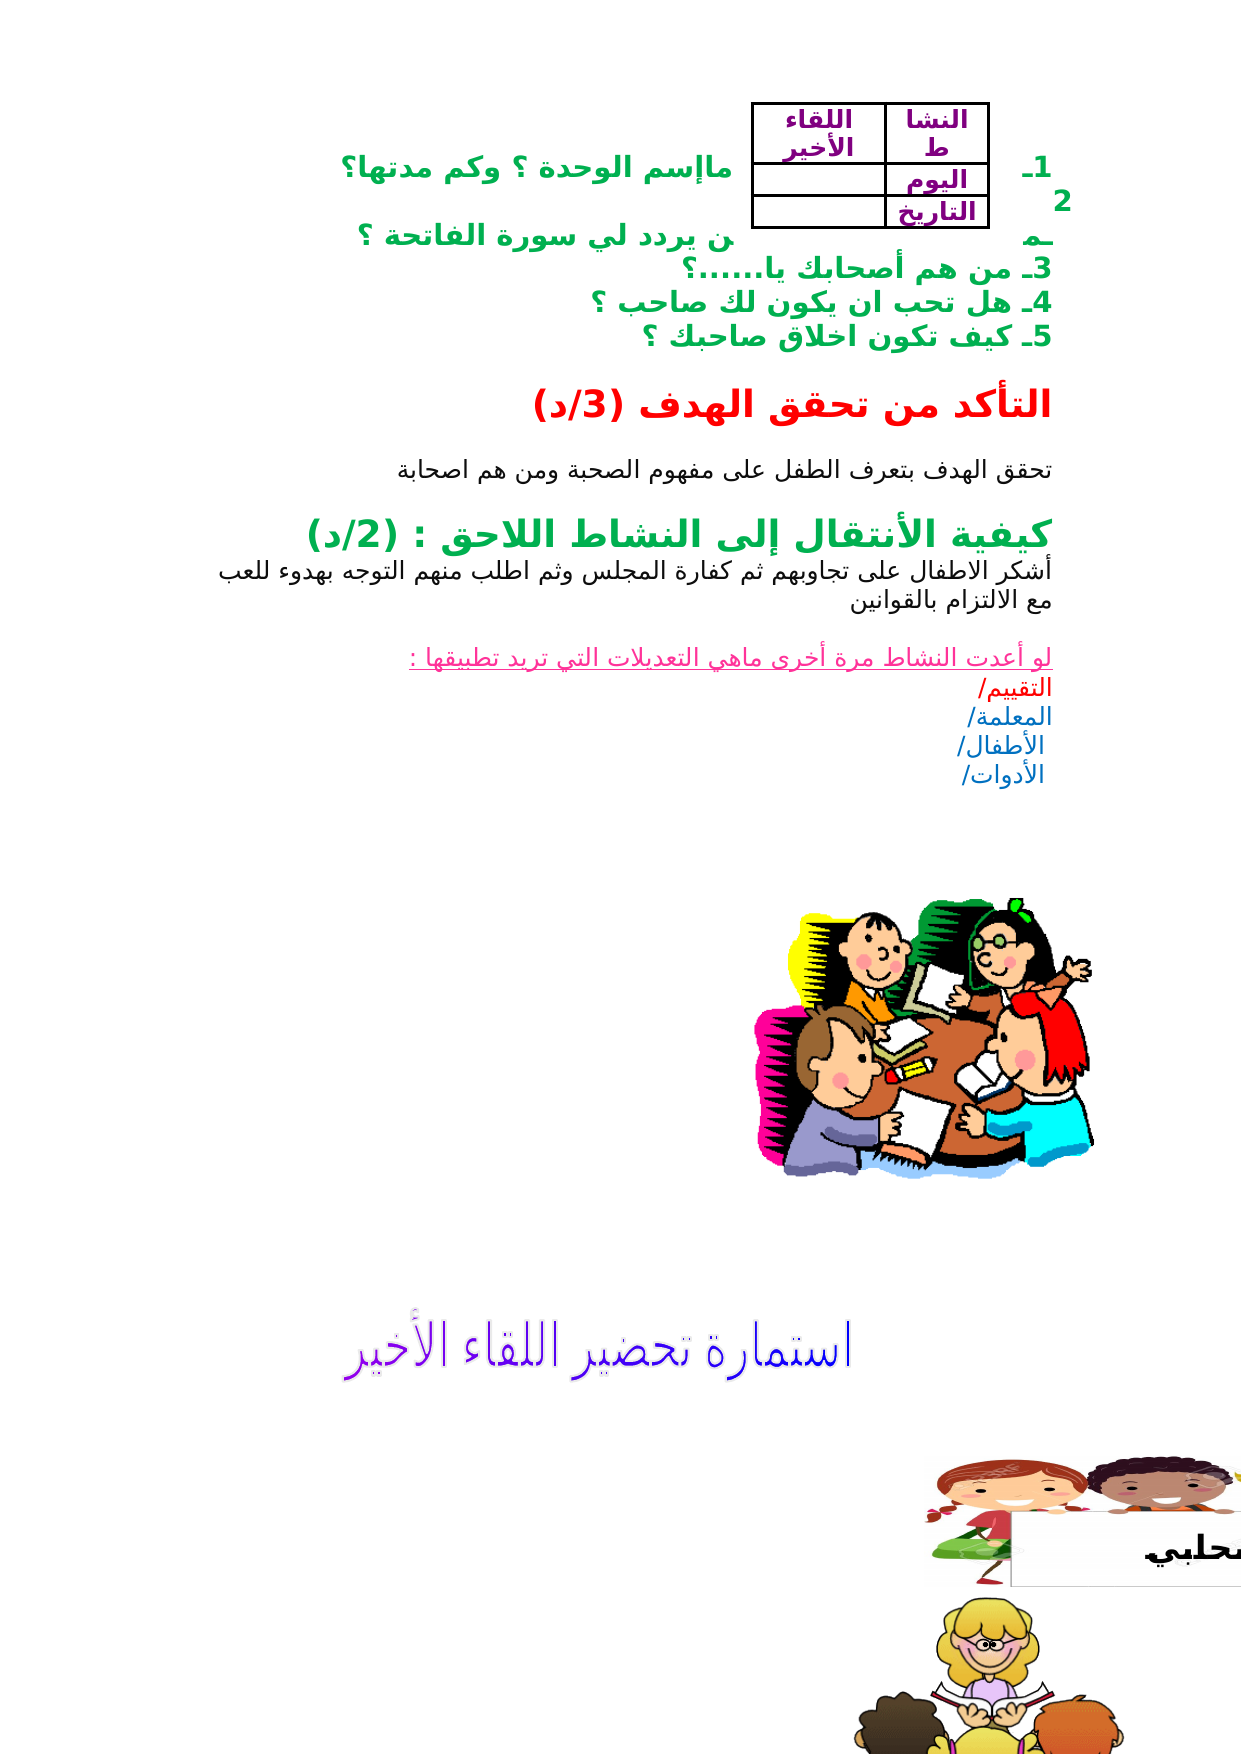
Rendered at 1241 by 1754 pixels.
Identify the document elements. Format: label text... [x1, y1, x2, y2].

table_cell اليوم [887, 165, 987, 194]
table_header النشاط [887, 105, 987, 162]
text تحقق الهدف بتعرف الطفل على مفهوم الصحبة ومن هم اصحابة [187, 455, 1053, 484]
text 5ـ كيف تكون اخلاق صاحبك ؟ [187, 320, 1053, 354]
picture [924, 1455, 1241, 1587]
text الأطفال/ [187, 731, 1053, 760]
text 2ـمن يردد لي سورة الفاتحة ؟ [187, 184, 1053, 252]
picture [738, 835, 1130, 1193]
text 4ـ هل تحب ان يكون لك صاحب ؟ [187, 286, 1053, 320]
table_cell [754, 197, 884, 226]
text التأكد من تحقق الهدف (3/د) [187, 382, 1053, 426]
picture [835, 1592, 1141, 1754]
text الأدوات/ [187, 760, 1053, 789]
text 1ـ ماإسم الوحدة ؟ وكم مدتها؟ [990, 150, 1053, 184]
table_cell التاريخ [887, 197, 987, 226]
text 1ـ ماإسم الوحدة ؟ وكم مدتها؟ [187, 150, 751, 184]
text لو أعدت النشاط مرة أخرى ماهي التعديلات التي تريد تطبيقها : [187, 643, 1053, 673]
text كيفية الأنتقال إلى النشاط اللاحق : (2/د) [187, 513, 1053, 556]
text المعلمة/ [187, 702, 1053, 731]
text 3ـ من هم أصحابك يا......؟ [187, 252, 1053, 286]
table_header اللقاء الأخير [754, 105, 884, 162]
text التقييم/ [187, 673, 1053, 702]
text أشكر الاطفال على تجاوبهم ثم كفارة المجلس وثم اطلب منهم التوجه بهدوء للعب مع الالتزام بالقوانين [187, 556, 1053, 615]
table_cell [754, 165, 884, 194]
